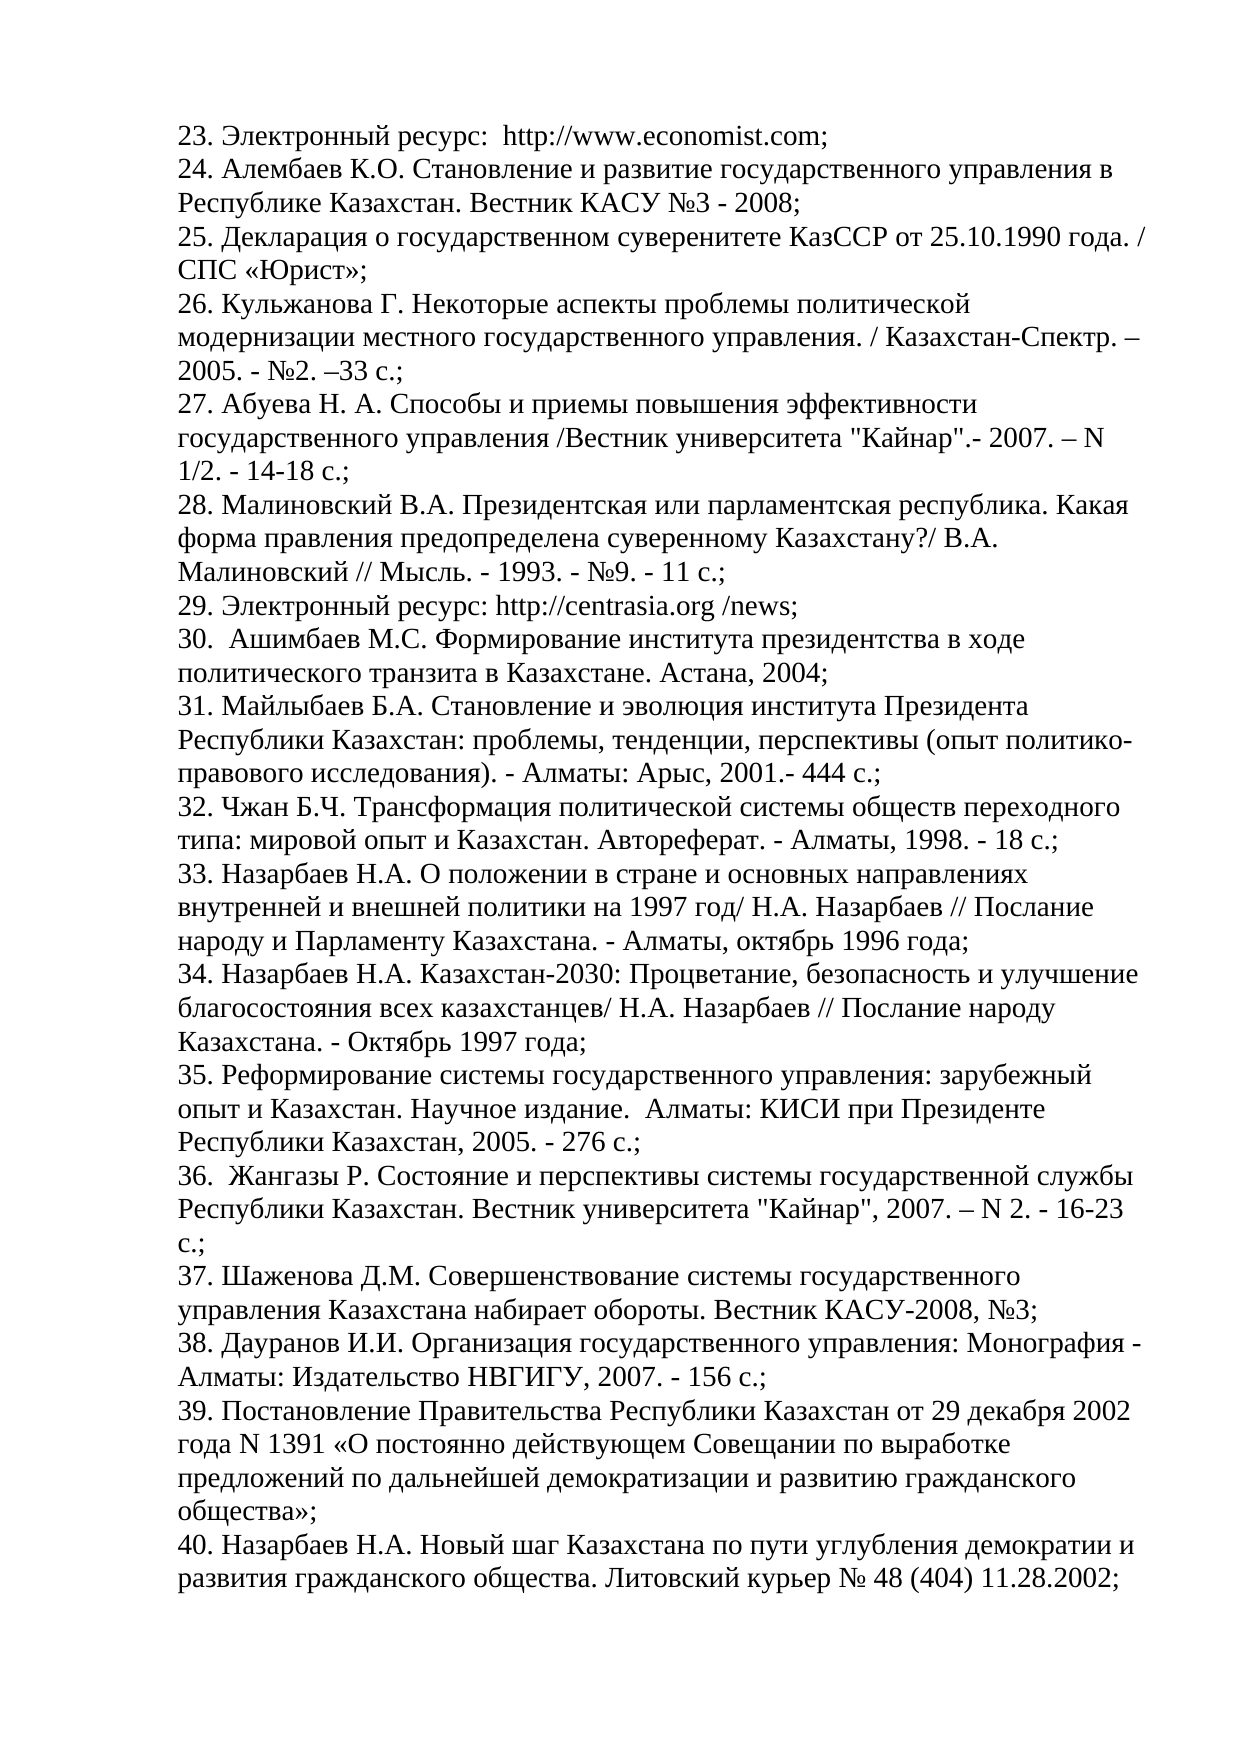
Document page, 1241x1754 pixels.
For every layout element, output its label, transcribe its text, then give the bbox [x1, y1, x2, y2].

text 26. Кульжанова Г. Некоторые аспекты проблемы политической модернизации местного государственного управления. / Казахстан-Спектр. – 2005. - №2. –33 с.; [177, 286, 1152, 386]
text 25. Декларация о государственном суверенитете КазССР от 25.10.1990 года. / СПС «Юрист»; [177, 219, 1152, 286]
text 29. Электронный ресурс: http://centrasia.org /news; [177, 588, 1152, 621]
text 33. Назарбаев Н.А. О положении в стране и основных направлениях внутренней и внешней политики на 1997 год/ Н.А. Назарбаев // Послание народу и Парламенту Казахстана. - Алматы, октябрь 1996 года; [177, 856, 1152, 957]
text 32. Чжан Б.Ч. Трансформация политической системы обществ переходного типа: мировой опыт и Казахстан. Автореферат. - Алматы, 1998. - 18 с.; [177, 789, 1152, 856]
text 23. Электронный ресурс: http://www.economist.com; [177, 118, 1152, 152]
text 27. Абуева Н. А. Способы и приемы повышения эффективности государственного управления /Вестник университета "Кайнар".- 2007. – N 1/2. - 14-18 с.; [177, 386, 1152, 487]
text 36. Жангазы Р. Состояние и перспективы системы государственной службы Республики Казахстан. Вестник университета "Кайнар", 2007. – N 2. - 16-23 с.; [177, 1158, 1152, 1258]
text 24. Алембаев К.О. Становление и развитие государственного управления в Республике Казахстан. Вестник КАСУ №3 - 2008; [177, 152, 1152, 219]
text 39. Постановление Правительства Республики Казахстан от 29 декабря 2002 года N 1391 «О постоянно действующем Совещании по выработке предложений по дальнейшей демократизации и развитию гражданского общества»; [177, 1393, 1152, 1527]
text 35. Реформирование системы государственного управления: зарубежный опыт и Казахстан. Научное издание. Алматы: КИСИ при Президенте Республики Казахстан, 2005. - 276 с.; [177, 1057, 1152, 1158]
text 37. Шаженова Д.М. Совершенствование системы государственного управления Казахстана набирает обороты. Вестник КАСУ-2008, №3; [177, 1258, 1152, 1326]
text 40. Назарбаев Н.А. Новый шаг Казахстана по пути углубления демократии и развития гражданского общества. Литовский курьер № 48 (404) 11.28.2002; [177, 1527, 1152, 1594]
text 31. Майлыбаев Б.А. Становление и эволюция института Президента Республики Казахстан: проблемы, тенденции, перспективы (опыт политико-правового исследования). - Алматы: Арыс, 2001.- 444 с.; [177, 688, 1152, 789]
text 34. Назарбаев Н.А. Казахстан-2030: Процветание, безопасность и улучшение благосостояния всех казахстанцев/ Н.А. Назарбаев // Послание народу Казахстана. - Октябрь 1997 года; [177, 957, 1152, 1057]
text 28. Малиновский В.А. Президентская или парламентская республика. Какая форма правления предопределена суверенному Казахстану?/ В.А. Малиновский // Мысль. - 1993. - №9. - 11 с.; [177, 487, 1152, 588]
text 38. Дауранов И.И. Организация государственного управления: Монография - Алматы: Издательство НВГИГУ, 2007. - 156 с.; [177, 1326, 1152, 1393]
text 30. Ашимбаев М.С. Формирование института президентства в ходе политического транзита в Казахстане. Астана, 2004; [177, 621, 1152, 688]
